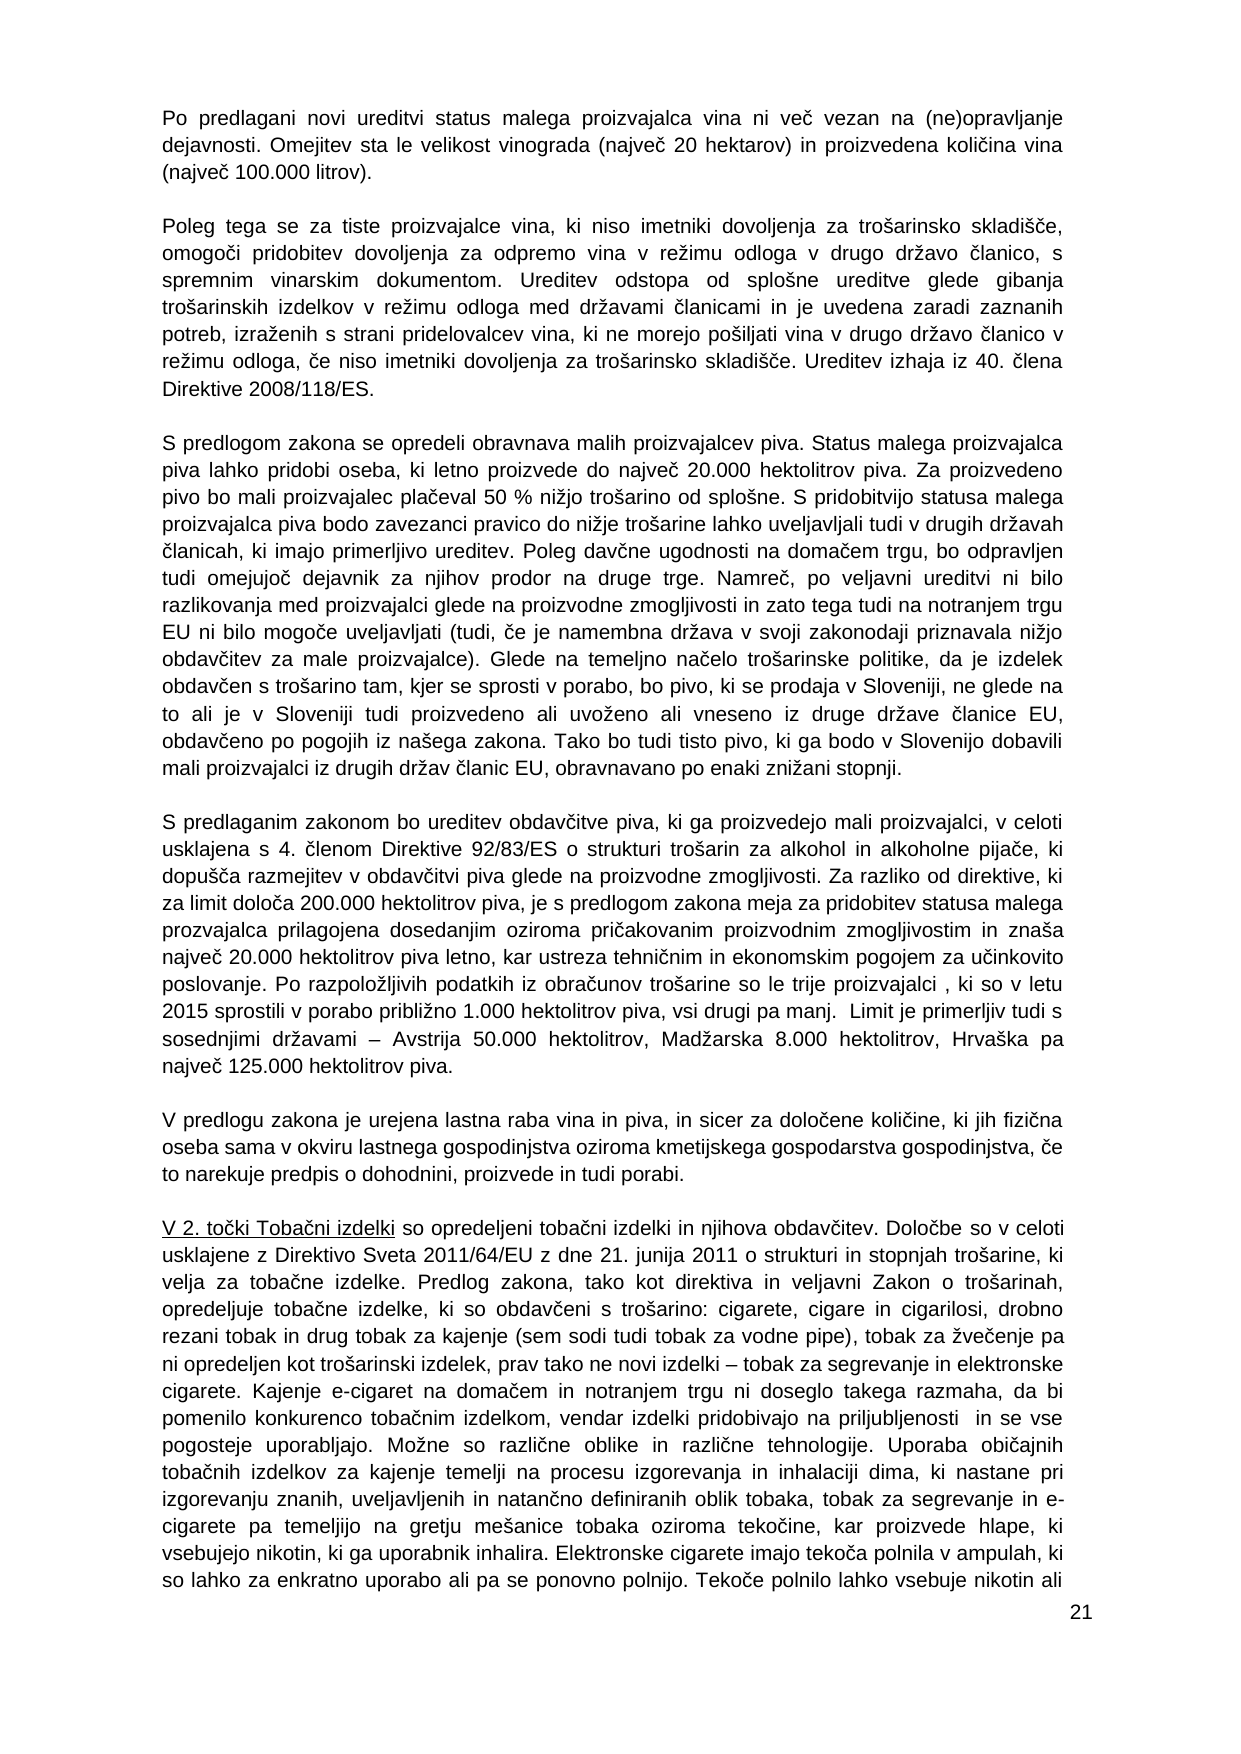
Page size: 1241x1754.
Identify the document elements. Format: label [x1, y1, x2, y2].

table_cell [139, 104, 1087, 1593]
